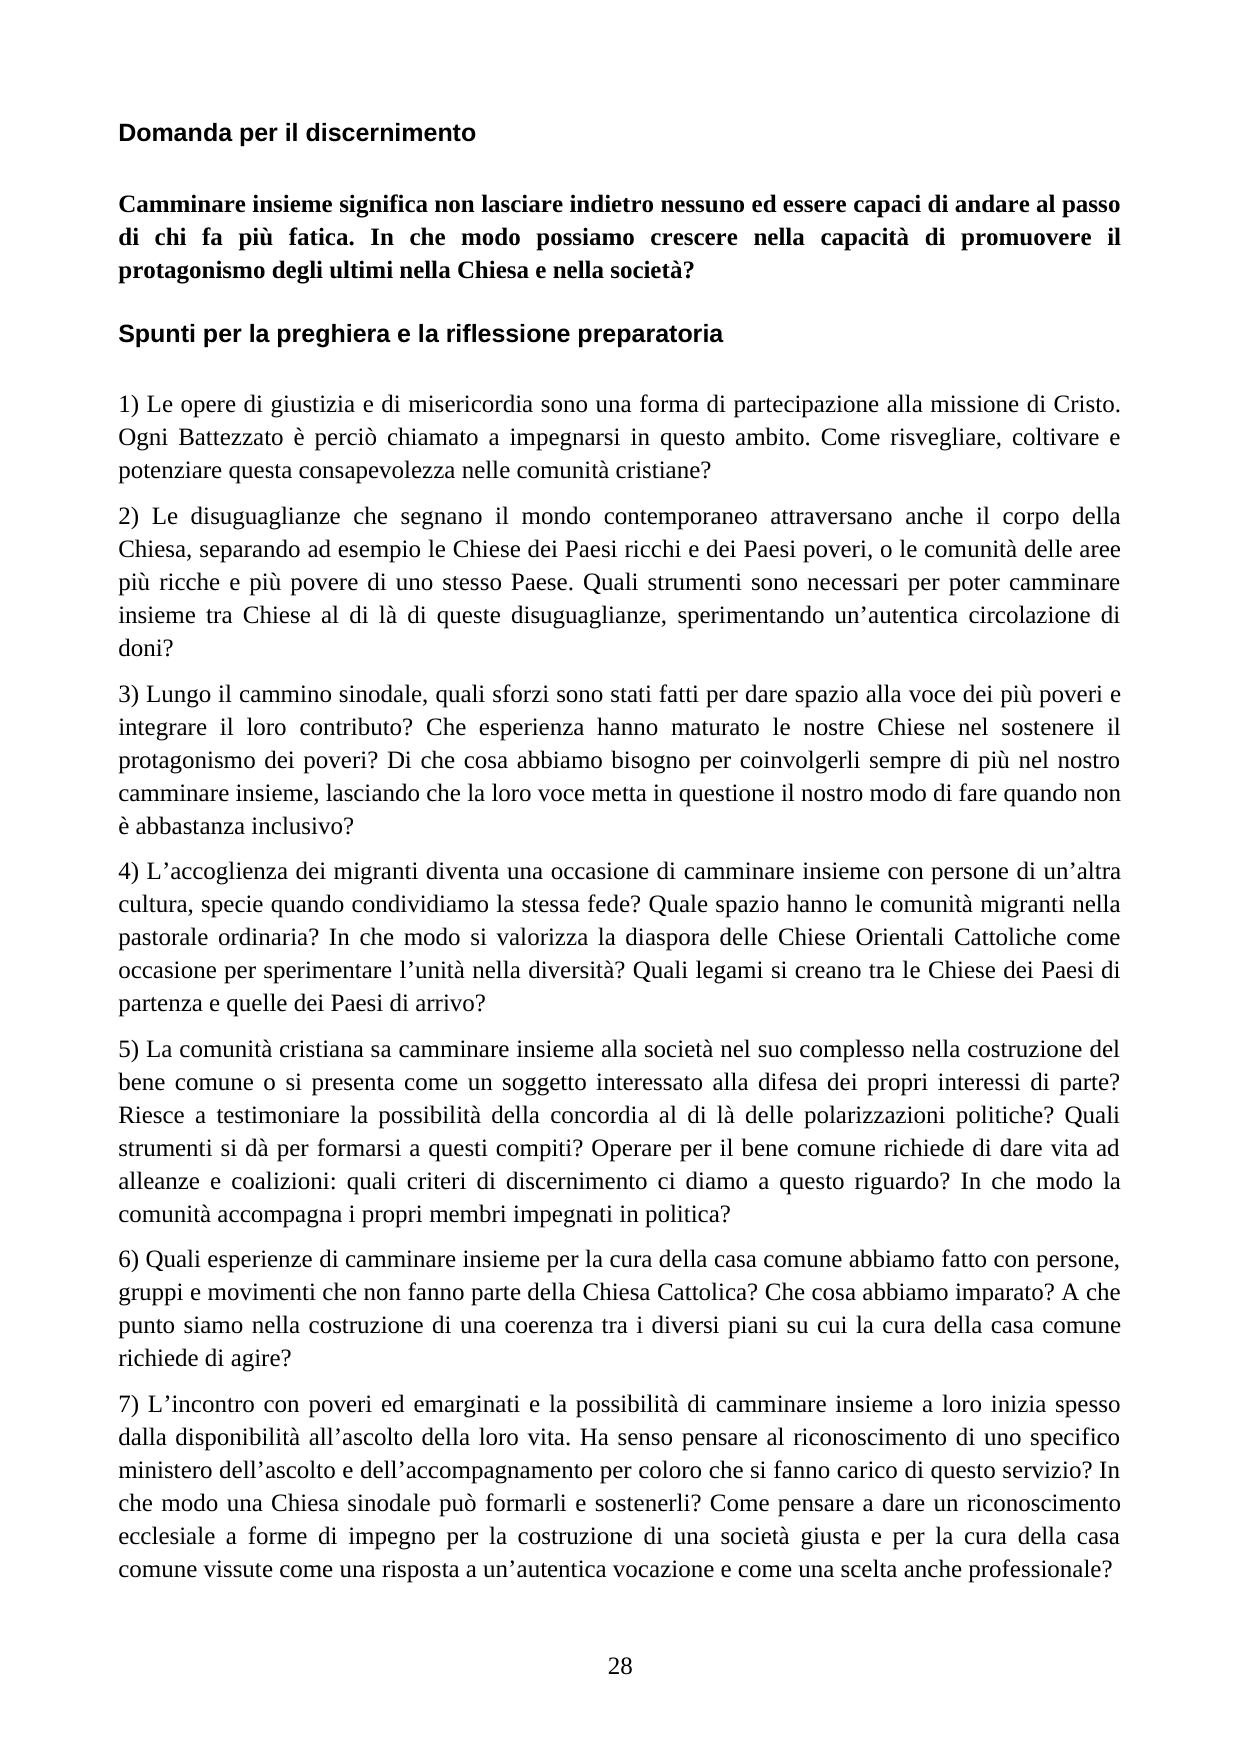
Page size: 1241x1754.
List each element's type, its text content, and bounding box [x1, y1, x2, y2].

text Domanda per il discernimento [118, 118, 1122, 147]
text 3) Lungo il cammino sinodale, quali sforzi sono stati fatti per dare spazio alla voce dei più poveri e integrare il loro contributo? Che esperienza hanno maturato le nostre Chiese nel sostenere il protagonismo dei poveri? Di che cosa abbiamo bisogno per coinvolgerli sempre di più nel nostro camminare insieme, lasciando che la loro voce metta in questione il nostro modo di fare quando non è abbastanza inclusivo? [118, 679, 1122, 839]
text 7) L’incontro con poveri ed emarginati e la possibilità di camminare insieme a loro inizia spesso dalla disponibilità all’ascolto della loro vita. Ha senso pensare al riconoscimento di uno specifico ministero dell’ascolto e dell’accompagnamento per coloro che si fanno carico di questo servizio? In che modo una Chiesa sinodale può formarli e sostenerli? Come pensare a dare un riconoscimento ecclesiale a forme di impegno per la costruzione di una società giusta e per la cura della casa comune vissute come una risposta a un’autentica vocazione e come una scelta anche professionale? [118, 1389, 1122, 1583]
text 5) La comunità cristiana sa camminare insieme alla società nel suo complesso nella costruzione del bene comune o si presenta come un soggetto interessato alla difesa dei propri interessi di parte? Riesce a testimoniare la possibilità della concordia al di là delle polarizzazioni politiche? Quali strumenti si dà per formarsi a questi compiti? Operare per il bene comune richiede di dare vita ad alleanze e coalizioni: quali criteri di discernimento ci diamo a questo riguardo? In che modo la comunità accompagna i propri membri impegnati in politica? [118, 1034, 1122, 1228]
text Spunti per la preghiera e la riflessione preparatoria [118, 319, 1122, 348]
text 4) L’accoglienza dei migranti diventa una occasione di camminare insieme con persone di un’altra cultura, specie quando condividiamo la stessa fede? Quale spazio hanno le comunità migranti nella pastorale ordinaria? In che modo si valorizza la diaspora delle Chiese Orientali Cattoliche come occasione per sperimentare l’unità nella diversità? Quali legami si creano tra le Chiese dei Paesi di partenza e quelle dei Paesi di arrivo? [118, 856, 1122, 1017]
text 6) Quali esperienze di camminare insieme per la cura della casa comune abbiamo fatto con persone, gruppi e movimenti che non fanno parte della Chiesa Cattolica? Che cosa abbiamo imparato? A che punto siamo nella costruzione di una coerenza tra i diversi piani su cui la cura della casa comune richiede di agire? [118, 1244, 1122, 1372]
text Camminare insieme significa non lasciare indietro nessuno ed essere capaci di andare al passo di chi fa più fatica. In che modo possiamo crescere nella capacità di promuovere il protagonismo degli ultimi nella Chiesa e nella società? [118, 189, 1122, 283]
text 2) Le disuguaglianze che segnano il mondo contemporaneo attraversano anche il corpo della Chiesa, separando ad esempio le Chiese dei Paesi ricchi e dei Paesi poveri, o le comunità delle aree più ricche e più povere di uno stesso Paese. Quali strumenti sono necessari per poter camminare insieme tra Chiese al di là di queste disuguaglianze, sperimentando un’autentica circolazione di doni? [118, 501, 1122, 662]
text 1) Le opere di giustizia e di misericordia sono una forma di partecipazione alla missione di Cristo. Ogni Battezzato è perciò chiamato a impegnarsi in questo ambito. Come risvegliare, coltivare e potenziare questa consapevolezza nelle comunità cristiane? [118, 389, 1122, 484]
